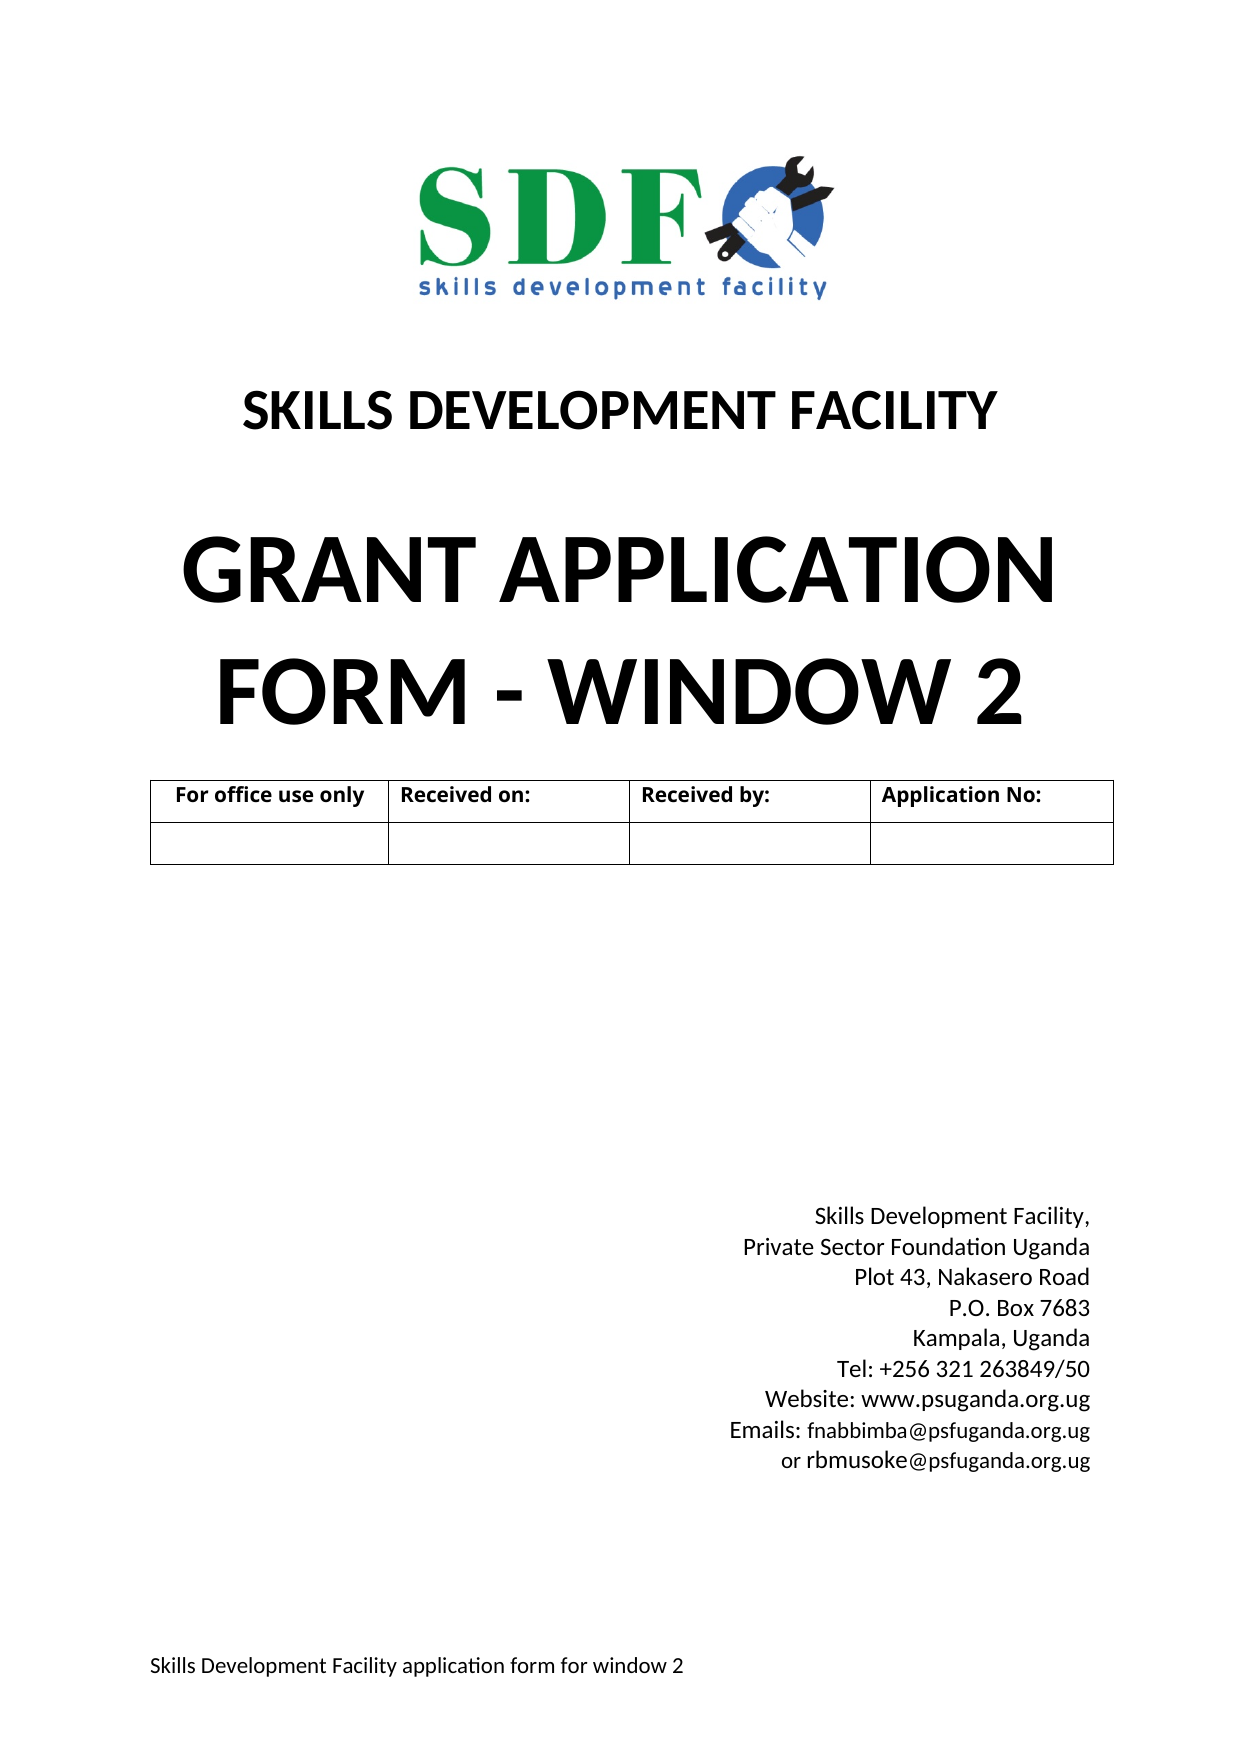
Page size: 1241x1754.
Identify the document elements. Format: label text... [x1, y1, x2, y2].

table_cell [151, 823, 388, 863]
text Skills Development Facility, [150, 1200, 1090, 1231]
text Plot 43, Nakasero Road [150, 1261, 1090, 1292]
text GRANT APPLICATION FORM - WINDOW 2 [150, 505, 1090, 749]
text or rbmusoke@psfuganda.org.ug [150, 1444, 1090, 1475]
text SKILLS DEVELOPMENT FACILITY [150, 373, 1090, 444]
table_cell [389, 823, 629, 863]
text Tel: +256 321 263849/50 [150, 1353, 1090, 1383]
text Kampala, Uganda [150, 1322, 1090, 1353]
text Website: www.psuganda.org.ug [150, 1383, 1090, 1414]
text Emails: fnabbimba@psfuganda.org.ug [150, 1414, 1090, 1444]
table_cell [630, 823, 870, 863]
picture [402, 150, 838, 312]
text Private Sector Foundation Uganda [150, 1231, 1090, 1261]
table_cell [871, 823, 1113, 863]
table_header Application No: [871, 781, 1113, 822]
table_header Received by: [630, 781, 870, 822]
table_header Received on: [389, 781, 629, 822]
table_header For office use only [151, 781, 388, 822]
text P.O. Box 7683 [150, 1292, 1090, 1322]
